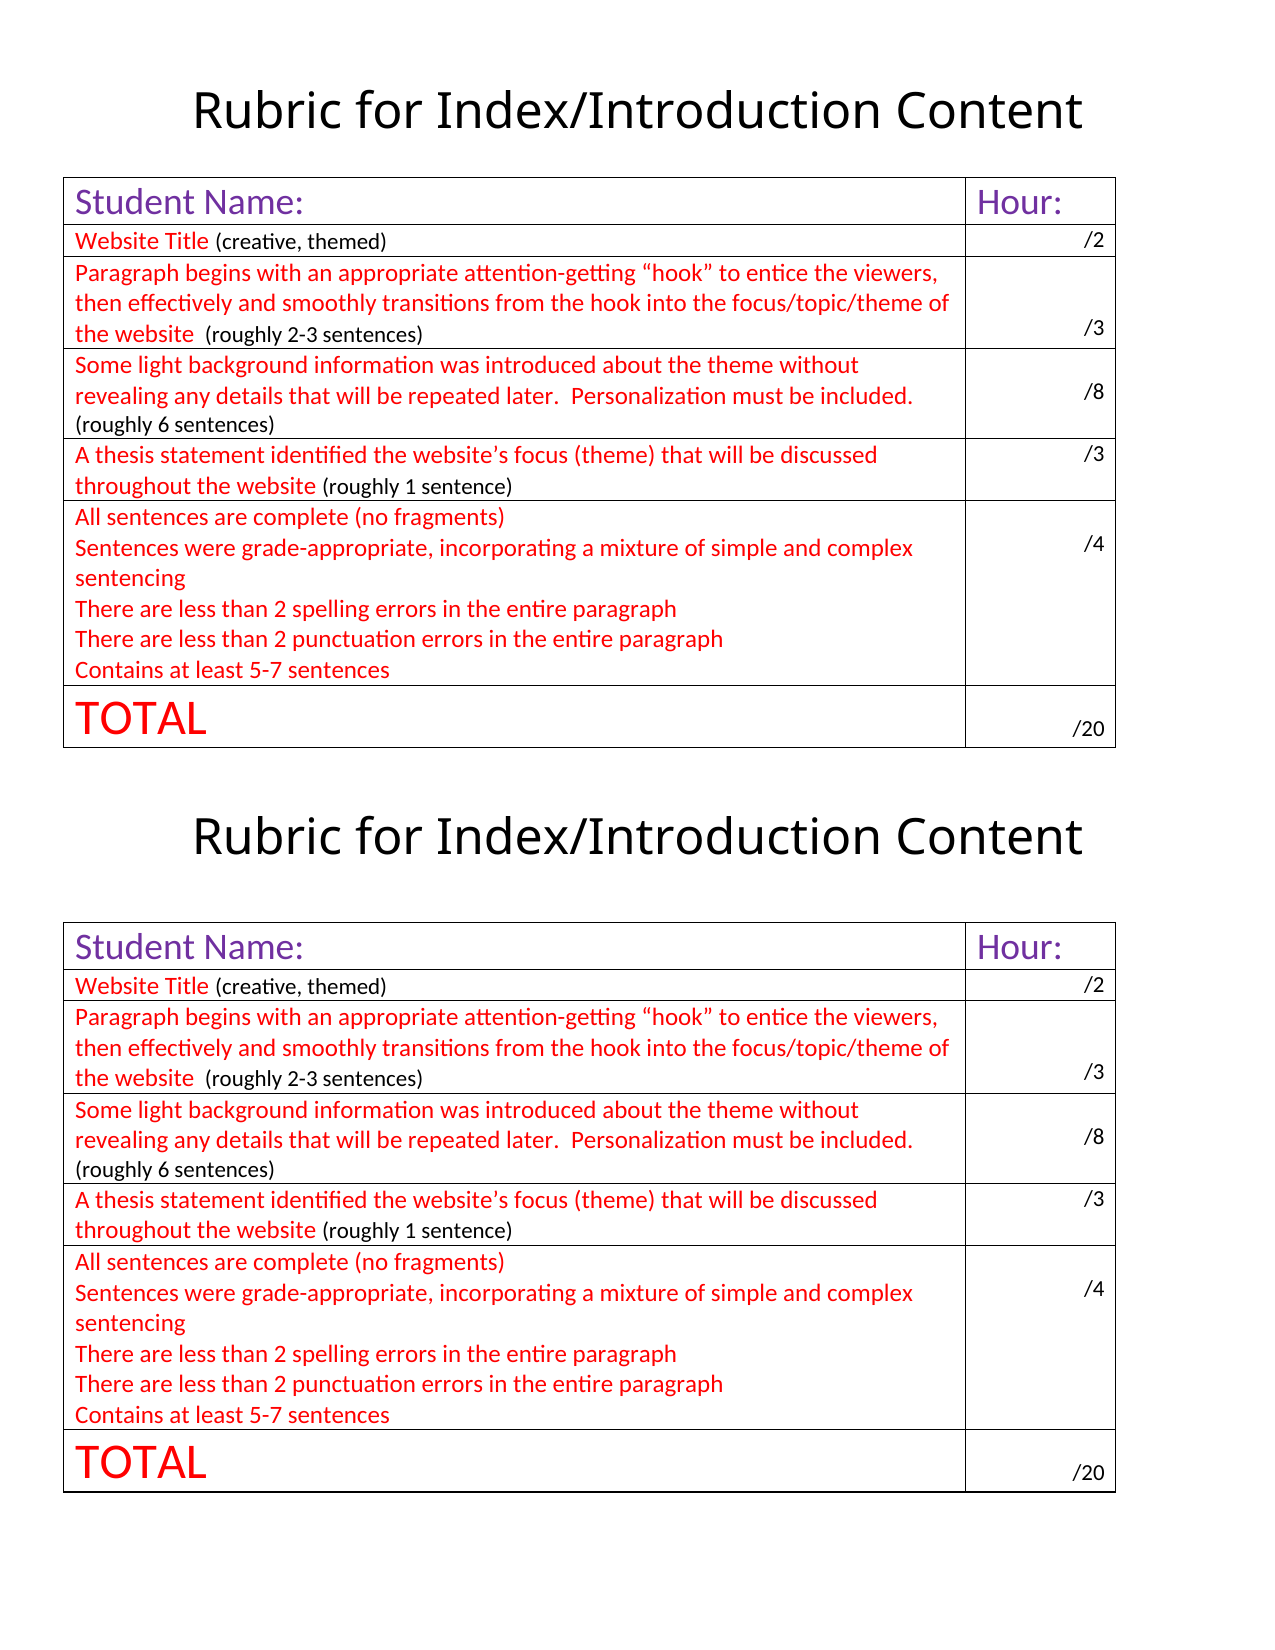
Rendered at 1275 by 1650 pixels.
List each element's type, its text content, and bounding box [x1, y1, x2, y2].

table_cell /3 [966, 439, 1115, 500]
table_cell /8 [966, 1094, 1115, 1183]
table_cell Some light background information was introduced about the theme without revealing any details that will be repeated later. Personalization must be included. (roughly 6 sentences) [64, 1094, 965, 1183]
table_cell All sentences are complete (no fragments) Sentences were grade-appropriate, incorporating a mixture of simple and complex sentencing There are less than 2 spelling errors in the entire paragraph There are less than 2 punctuation errors in the entire paragraph Contains at least 5-7 sentences [64, 1246, 965, 1429]
text Rubric for Index/Introduction Content [75, 75, 1200, 143]
table_cell /20 [966, 686, 1115, 747]
table_header Hour: [966, 178, 1115, 224]
table_cell /4 [966, 501, 1115, 684]
table_cell Paragraph begins with an appropriate attention-getting “hook” to entice the viewers, then effectively and smoothly transitions from the hook into the focus/topic/theme of the website (roughly 2-3 sentences) [64, 257, 965, 348]
table_cell All sentences are complete (no fragments) Sentences were grade-appropriate, incorporating a mixture of simple and complex sentencing There are less than 2 spelling errors in the entire paragraph There are less than 2 punctuation errors in the entire paragraph Contains at least 5-7 sentences [64, 501, 965, 684]
table_cell A thesis statement identified the website’s focus (theme) that will be discussed throughout the website (roughly 1 sentence) [64, 439, 965, 500]
table_cell /3 [966, 1001, 1115, 1093]
table_cell A thesis statement identified the website’s focus (theme) that will be discussed throughout the website (roughly 1 sentence) [64, 1184, 965, 1245]
text Rubric for Index/Introduction Content [75, 801, 1200, 869]
table_header Student Name: [64, 923, 965, 969]
table_cell /8 [966, 349, 1115, 438]
table_cell Some light background information was introduced about the theme without revealing any details that will be repeated later. Personalization must be included. (roughly 6 sentences) [64, 349, 965, 438]
table_cell /3 [966, 1184, 1115, 1245]
table_cell TOTAL [64, 1430, 965, 1491]
table_cell /2 [966, 225, 1115, 256]
table_cell Website Title (creative, themed) [64, 225, 965, 256]
table_cell /4 [966, 1246, 1115, 1429]
table_cell /3 [966, 257, 1115, 348]
table_header Student Name: [64, 178, 965, 224]
table_cell /2 [966, 970, 1115, 1000]
table_cell Website Title (creative, themed) [64, 970, 965, 1000]
table_cell TOTAL [64, 686, 965, 747]
table_cell /20 [966, 1430, 1115, 1491]
table_header Hour: [966, 923, 1115, 969]
table_cell Paragraph begins with an appropriate attention-getting “hook” to entice the viewers, then effectively and smoothly transitions from the hook into the focus/topic/theme of the website (roughly 2-3 sentences) [64, 1001, 965, 1093]
